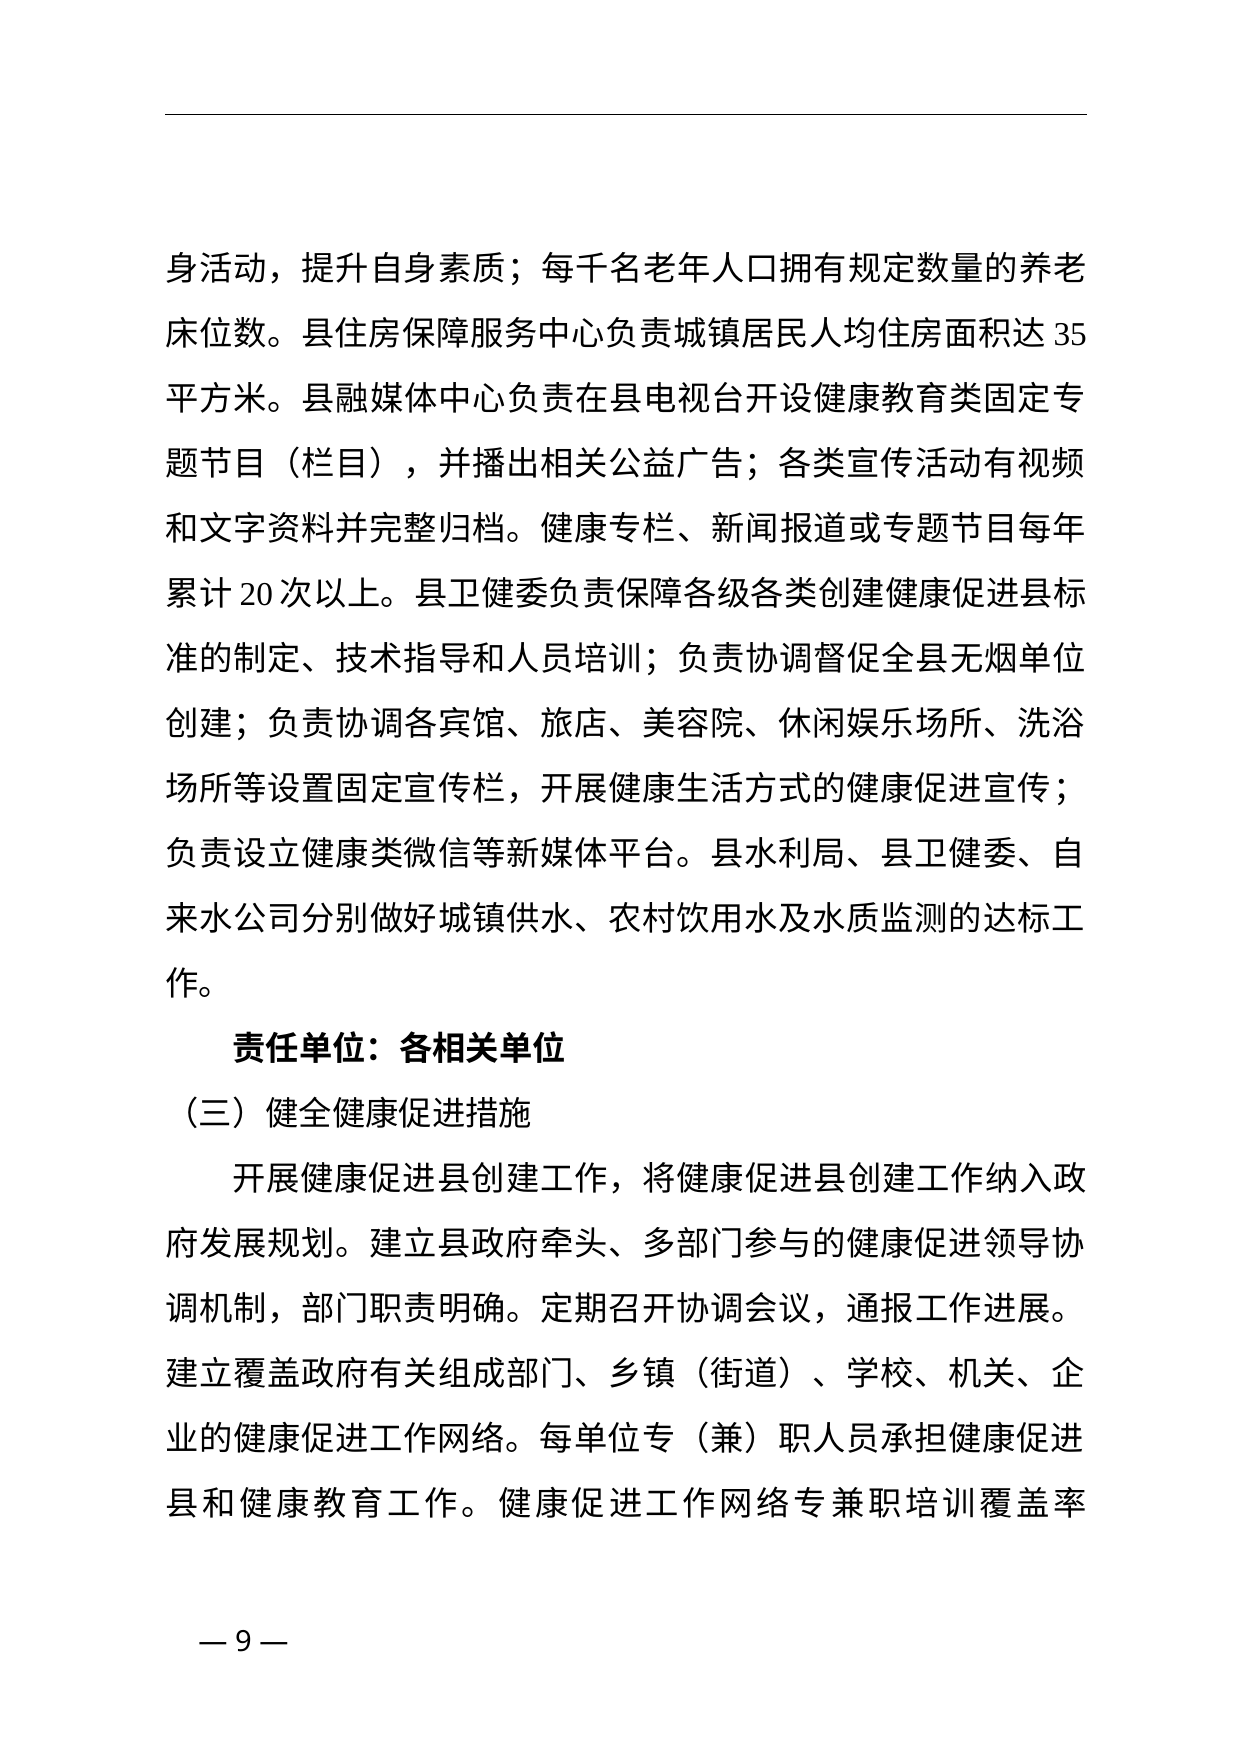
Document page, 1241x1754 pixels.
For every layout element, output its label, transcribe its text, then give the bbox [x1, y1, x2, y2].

list （三）健全健康促进措施 [165, 1078, 1087, 1143]
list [165, 233, 1087, 1013]
list 责任单位：各相关单位 [165, 1013, 1087, 1078]
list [165, 1143, 1087, 1533]
